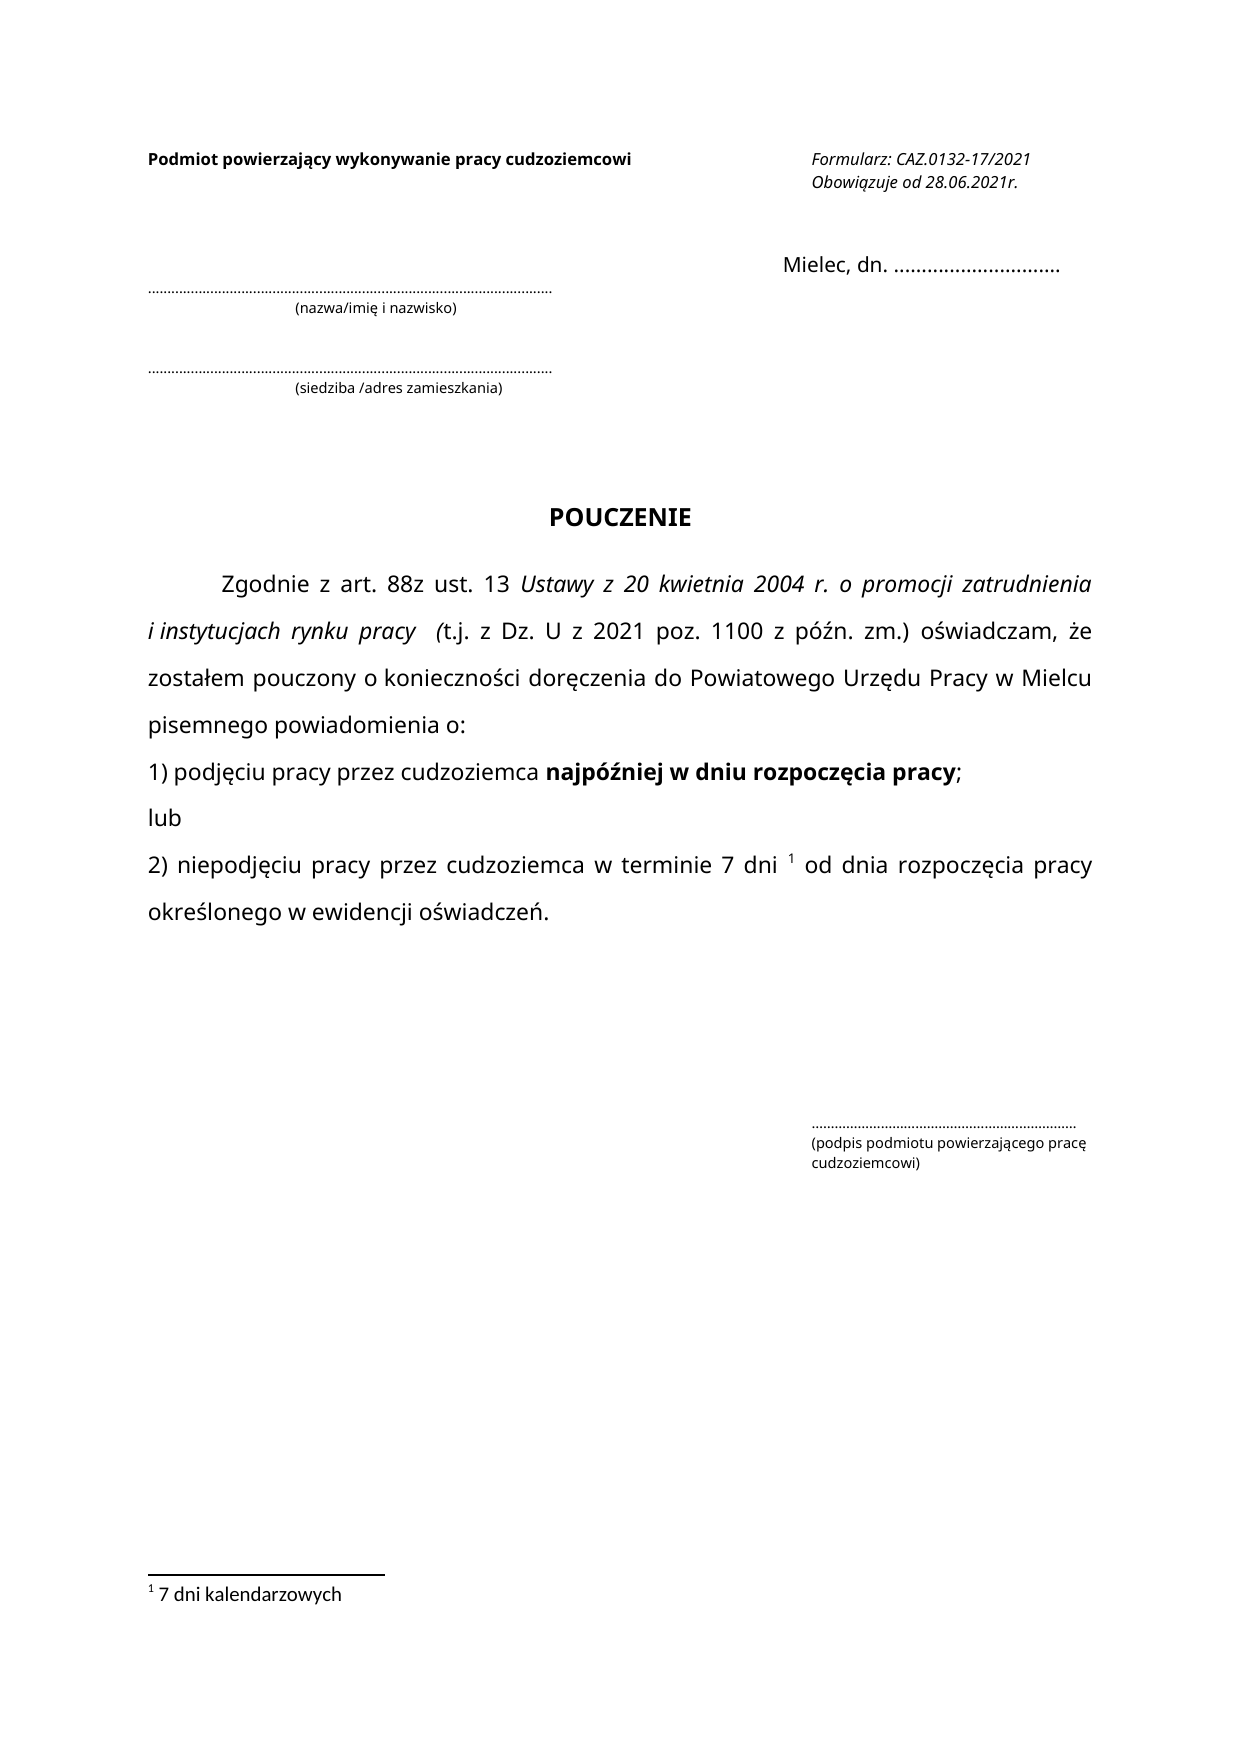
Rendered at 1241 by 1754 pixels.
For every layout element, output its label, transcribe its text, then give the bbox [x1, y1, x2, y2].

text Obowiązuje od 28.06.2021r. [738, 170, 1093, 193]
text 2) niepodjęciu pracy przez cudzoziemca w terminie 7 dni od dnia rozpoczęcia pracy określonego w ewidencji oświadczeń. [148, 849, 1093, 927]
text lub [148, 802, 1093, 834]
text Mielec, dn. .............................. [783, 250, 1093, 278]
text ........................................................................................................ [148, 278, 1093, 298]
text (siedziba /adres zamieszkania) [221, 378, 1093, 398]
text 1) podjęciu pracy przez cudzoziemca najpóźniej w dniu rozpoczęcia pracy; [148, 756, 1093, 787]
text (nazwa/imię i nazwisko) [221, 298, 1093, 318]
text POUCZENIE [148, 500, 1093, 534]
text ........................................................................................................ [148, 358, 1093, 378]
text Zgodnie z art. 88z ust. 13 Ustawy z 20 kwietnia 2004 r. o promocji zatrudnienia i instytucjach rynku pracy (t.j. z Dz. U z 2021 poz. 1100 z późn. zm.) oświadczam, że zostałem pouczony o konieczności doręczenia do Powiatowego Urzędu Pracy w Mielcu pisemnego powiadomienia o: [148, 568, 1093, 740]
text …………………………………………………………… (podpis podmiotu powierzającego pracę cudzoziemcowi) [811, 1113, 1093, 1173]
text Podmiot powierzający wykonywanie pracy cudzoziemcowi Formularz: CAZ.0132-17/2021 [148, 148, 1093, 170]
